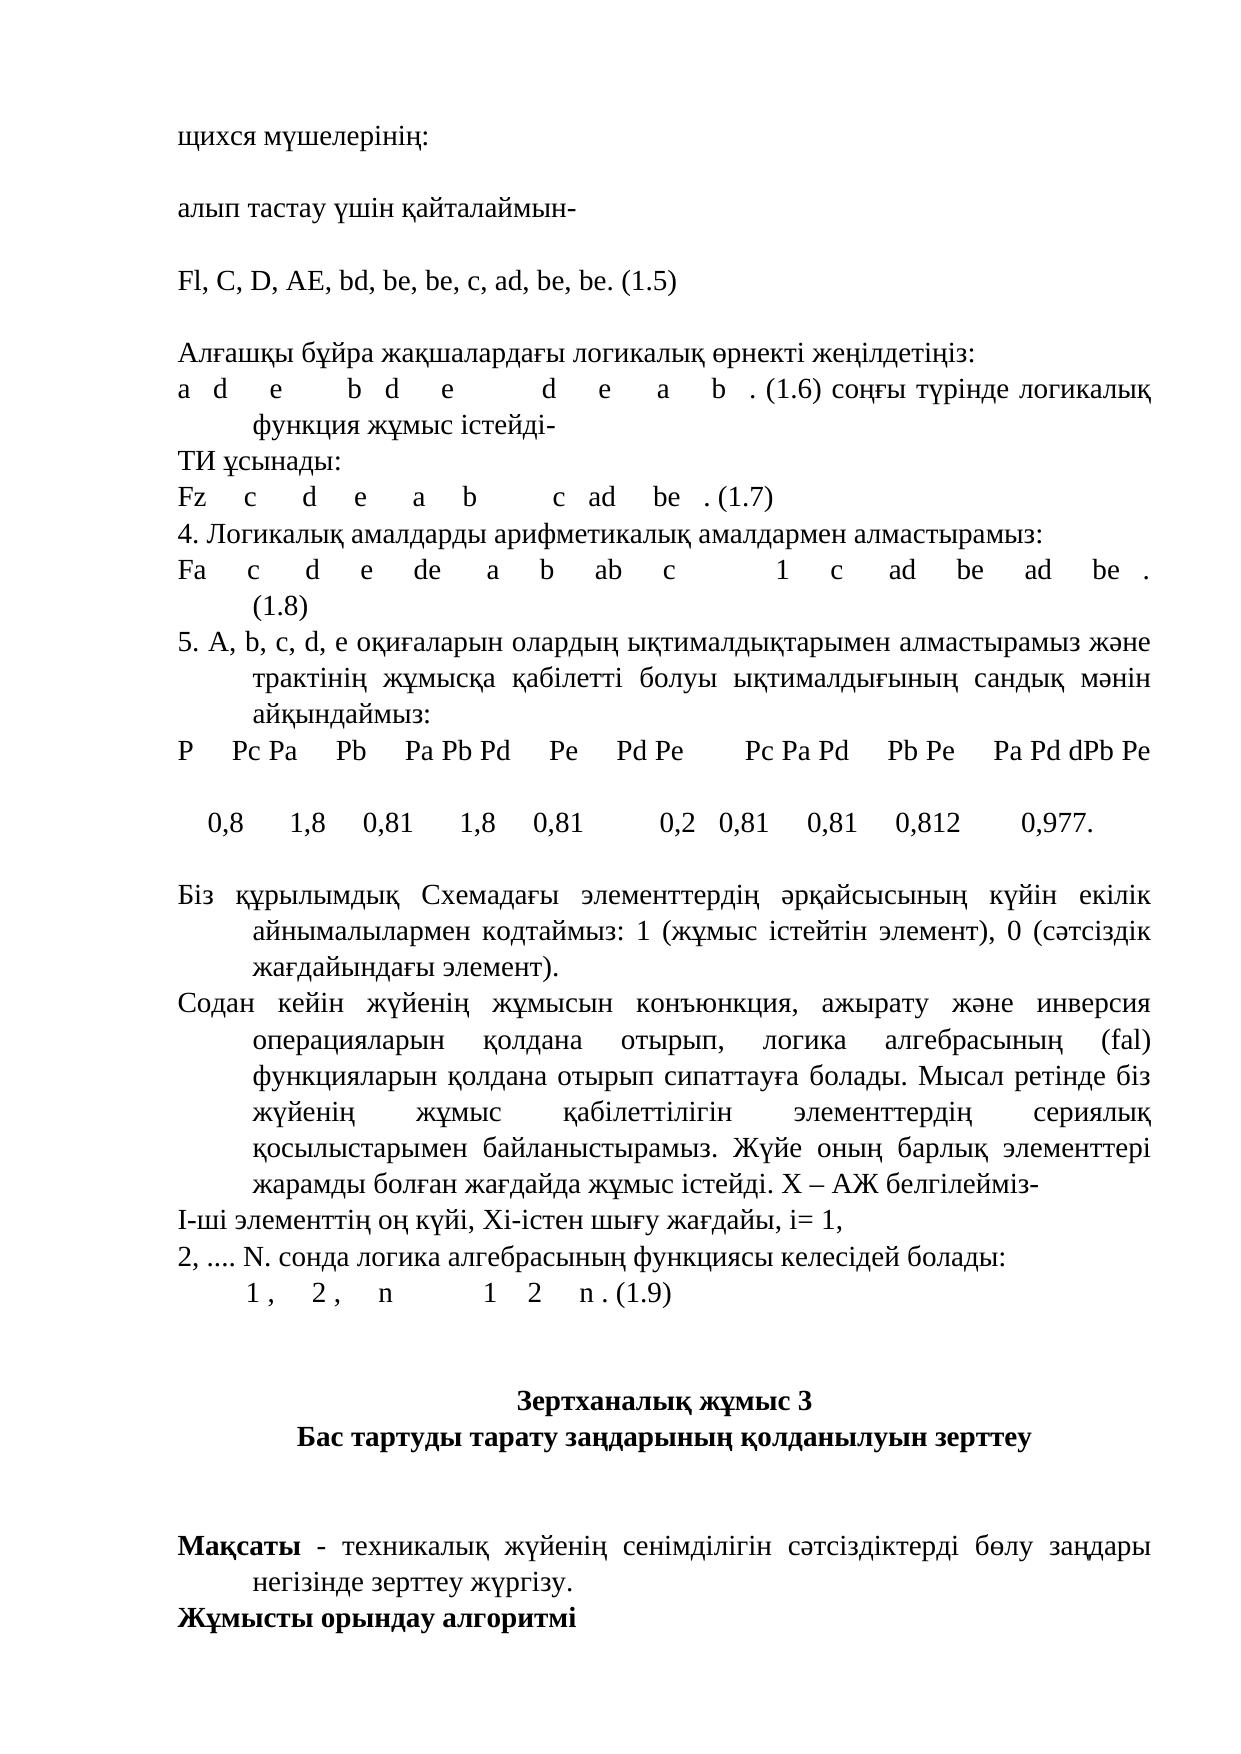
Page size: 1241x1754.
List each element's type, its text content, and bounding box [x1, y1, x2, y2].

list Содан кейін жүйенің жұмысын конъюнкция, ажырату және инверсия операцияларын қолдана отырып, логика алгебрасының (fal) функцияларын қолдана отырып сипаттауға болады. Мысал ретінде біз жүйенің жұмыс қабілеттілігін элементтердің сериялық қосылыстарымен байланыстырамыз. Жүйе оның барлық элементтері жарамды болған жағдайда жұмыс істейді. X – АЖ белгілейміз- [177, 986, 1152, 1200]
list алып тастау үшін қайталаймын- [177, 190, 1152, 224]
list Зертханалық жұмыс 3 [177, 1383, 1152, 1417]
list ad  e  bd  e  d  ea  b. (1.6) соңғы түрінде логикалық функция жұмыс істейді- [177, 371, 1152, 441]
list Жұмысты орындау алгоритмі [177, 1600, 1152, 1634]
list P  Pc Pa  Pb  Pa Pb Pd  Pe  Pd Pe  Pc Pa Pd  Pb Pe  Pa Pd dPb Pe  [177, 733, 1152, 802]
list 1 ,  2 ,  n   1 2  n . (1.9) [177, 1275, 1152, 1308]
list Fa  cd  e  dea  b  ab  c 1  cad  be  ad  be. (1.8) [177, 552, 1152, 622]
list Мақсаты - техникалық жүйенің сенімділігін сәтсіздіктерді бөлу заңдары негізінде зерттеу жүргізу. [177, 1528, 1152, 1597]
list Алғашқы бұйра жақшалардағы логикалық өрнекті жеңілдетіңіз: [177, 335, 1152, 368]
list щихся мүшелерінің: [177, 118, 1152, 152]
list 2, .... N. сонда логика алгебрасының функциясы келесідей болады: [177, 1239, 1152, 1272]
list Fz  cd  ea  b cad  be. (1.7) [177, 479, 1152, 513]
list 5. A, b, c, d, e оқиғаларын олардың ықтималдықтарымен алмастырамыз және трактінің жұмысқа қабілетті болуы ықтималдығының сандық мәнін айқындаймыз: [177, 624, 1152, 730]
list I-ші элементтің оң күйі, Xi-істен шығу жағдайы, i= 1, [177, 1202, 1152, 1236]
list Fl, C, D, AE, bd, be, be, c, ad, be, be. (1.5) [177, 263, 1152, 296]
list ТИ ұсынады: [177, 443, 1152, 477]
list  0,81,8  0,811,8  0,81 0,20,81  0,81  0,812  0,977. [177, 805, 1152, 838]
list Бас тартуды тарату заңдарының қолданылуын зерттеу [177, 1419, 1152, 1453]
list Біз құрылымдық Схемадағы элементтердің әрқайсысының күйін екілік айнымалылармен кодтаймыз: 1 (жұмыс істейтін элемент), 0 (сәтсіздік жағдайындағы элемент). [177, 877, 1152, 983]
list 4. Логикалық амалдарды арифметикалық амалдармен алмастырамыз: [177, 516, 1152, 549]
